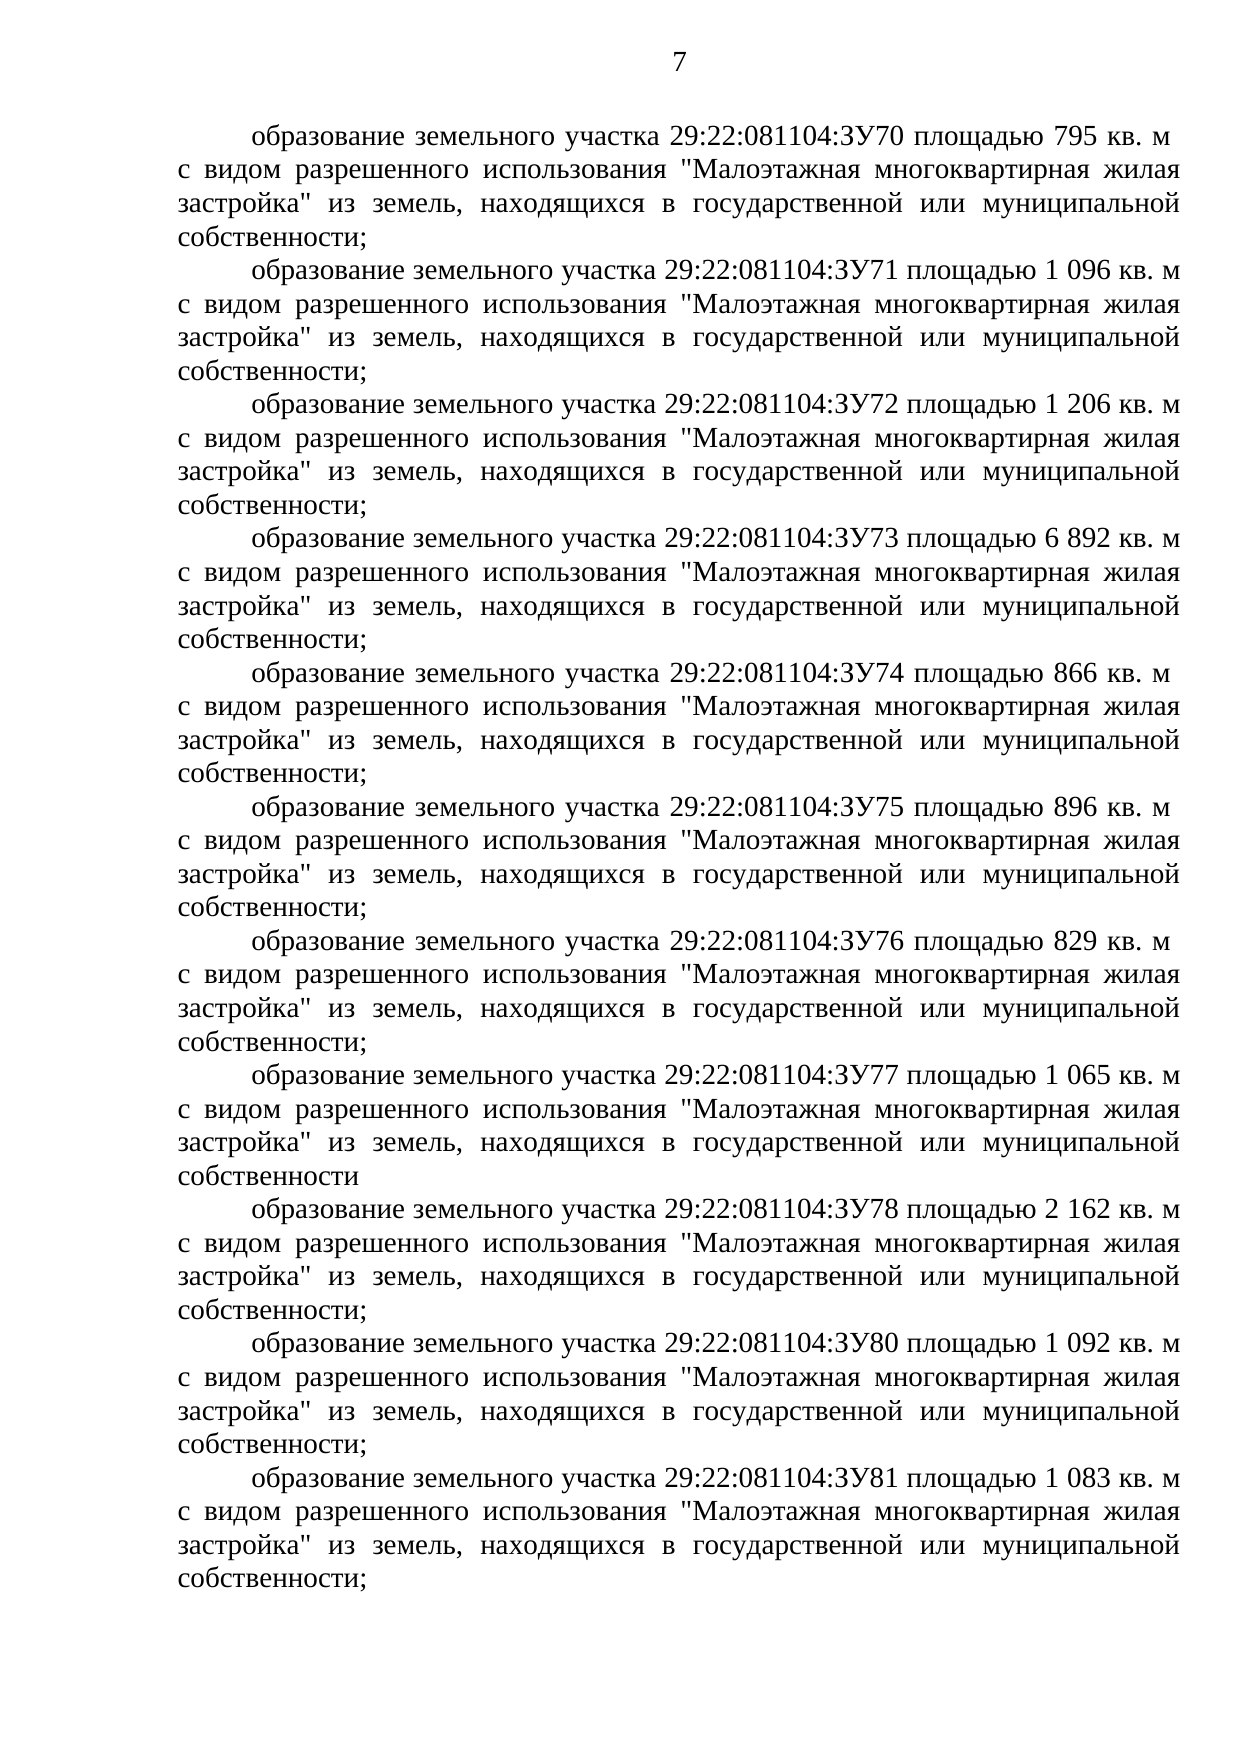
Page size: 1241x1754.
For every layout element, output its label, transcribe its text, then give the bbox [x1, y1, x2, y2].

text образование земельного участка 29:22:081104:ЗУ77 площадью 1 065 кв. м с видом разрешенного использования "Малоэтажная многоквартирная жилая застройка" из земель, находящихся в государственной или муниципальной собственности [177, 1057, 1181, 1191]
text образование земельного участка 29:22:081104:ЗУ75 площадью 896 кв. м с видом разрешенного использования "Малоэтажная многоквартирная жилая застройка" из земель, находящихся в государственной или муниципальной собственности; [177, 789, 1181, 923]
text образование земельного участка 29:22:081104:ЗУ72 площадью 1 206 кв. м с видом разрешенного использования "Малоэтажная многоквартирная жилая застройка" из земель, находящихся в государственной или муниципальной собственности; [177, 386, 1181, 521]
text образование земельного участка 29:22:081104:ЗУ73 площадью 6 892 кв. м с видом разрешенного использования "Малоэтажная многоквартирная жилая застройка" из земель, находящихся в государственной или муниципальной собственности; [177, 521, 1181, 655]
text образование земельного участка 29:22:081104:ЗУ70 площадью 795 кв. м с видом разрешенного использования "Малоэтажная многоквартирная жилая застройка" из земель, находящихся в государственной или муниципальной собственности; [177, 118, 1181, 252]
text образование земельного участка 29:22:081104:ЗУ80 площадью 1 092 кв. м с видом разрешенного использования "Малоэтажная многоквартирная жилая застройка" из земель, находящихся в государственной или муниципальной собственности; [177, 1326, 1181, 1460]
text образование земельного участка 29:22:081104:ЗУ76 площадью 829 кв. м с видом разрешенного использования "Малоэтажная многоквартирная жилая застройка" из земель, находящихся в государственной или муниципальной собственности; [177, 923, 1181, 1057]
text образование земельного участка 29:22:081104:ЗУ71 площадью 1 096 кв. м с видом разрешенного использования "Малоэтажная многоквартирная жилая застройка" из земель, находящихся в государственной или муниципальной собственности; [177, 252, 1181, 386]
text образование земельного участка 29:22:081104:ЗУ74 площадью 866 кв. м с видом разрешенного использования "Малоэтажная многоквартирная жилая застройка" из земель, находящихся в государственной или муниципальной собственности; [177, 655, 1181, 789]
text образование земельного участка 29:22:081104:ЗУ81 площадью 1 083 кв. м с видом разрешенного использования "Малоэтажная многоквартирная жилая застройка" из земель, находящихся в государственной или муниципальной собственности; [177, 1460, 1181, 1594]
text образование земельного участка 29:22:081104:ЗУ78 площадью 2 162 кв. м с видом разрешенного использования "Малоэтажная многоквартирная жилая застройка" из земель, находящихся в государственной или муниципальной собственности; [177, 1191, 1181, 1326]
